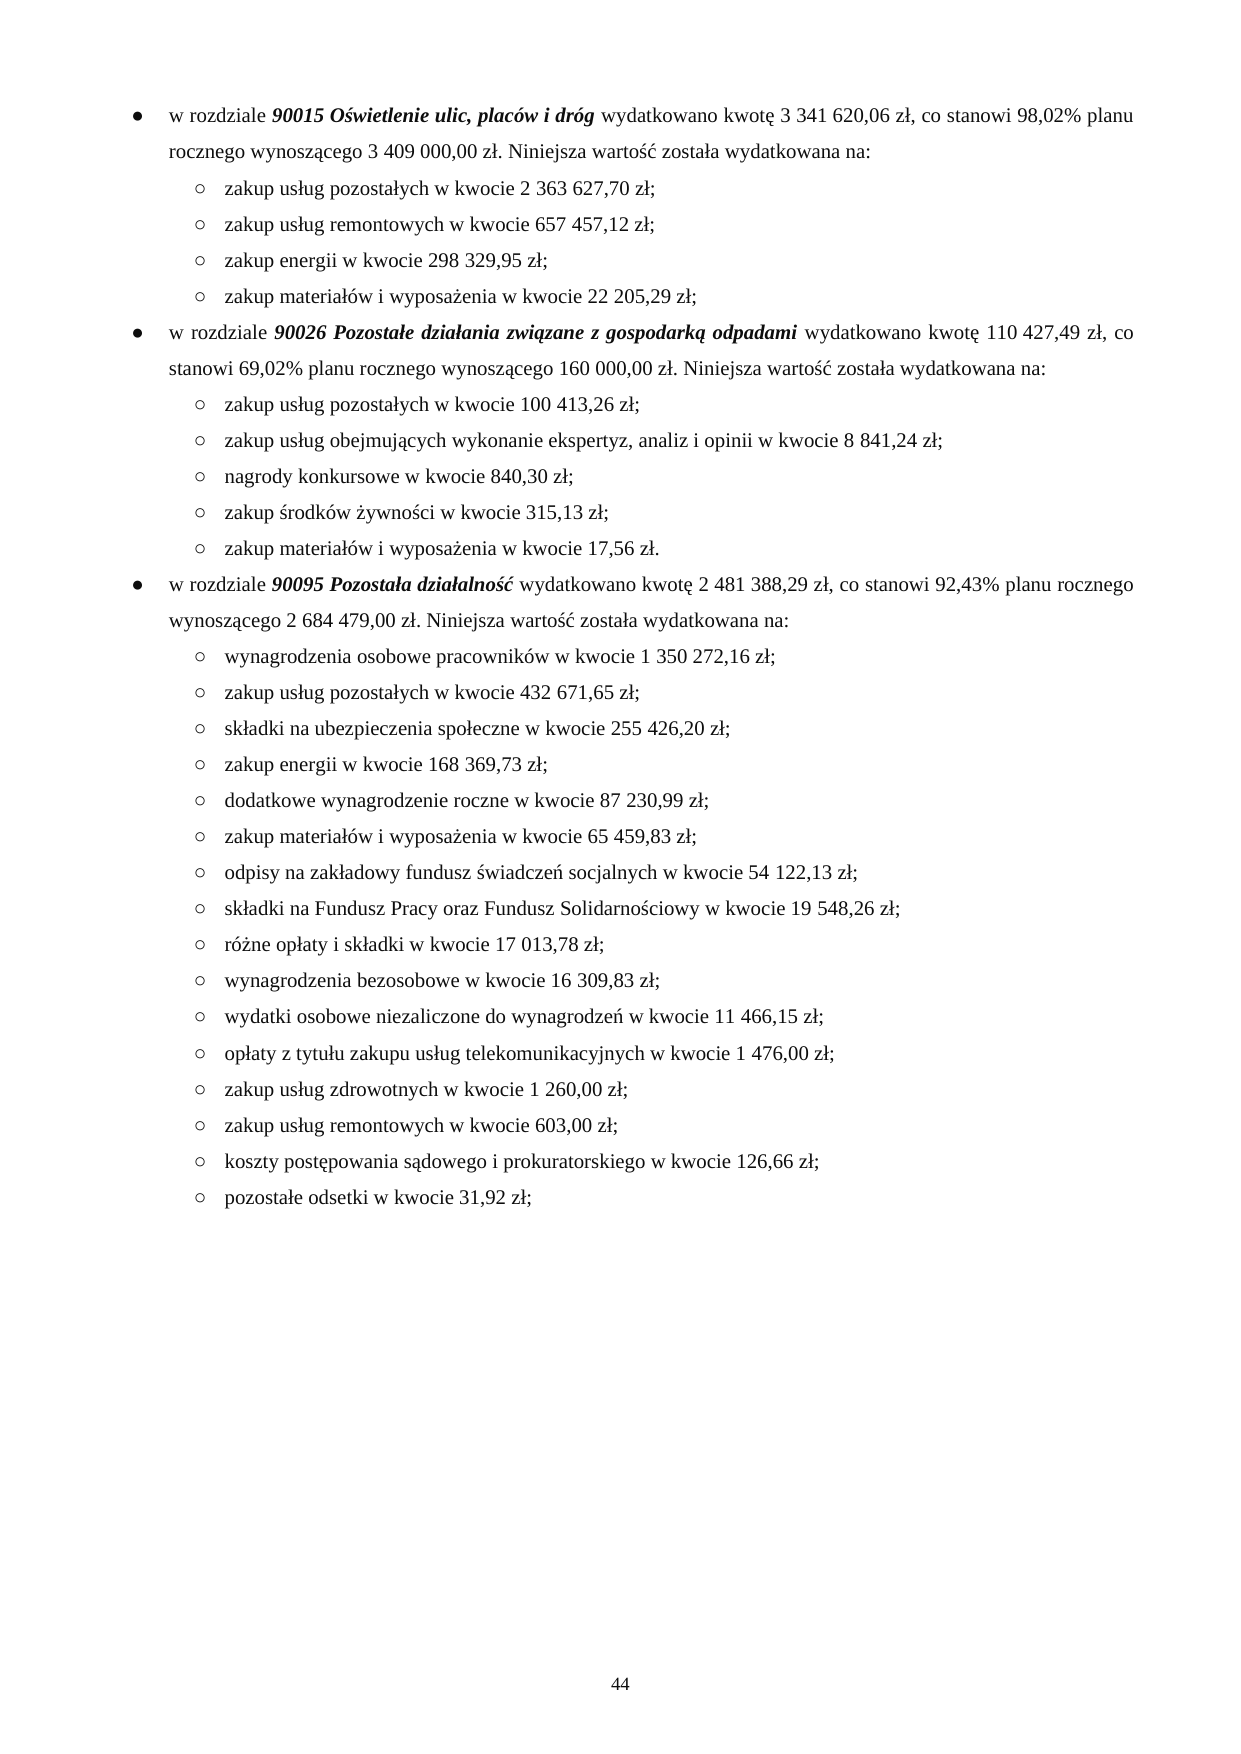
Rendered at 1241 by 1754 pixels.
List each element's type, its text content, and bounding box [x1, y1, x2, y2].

list koszty postępowania sądowego i prokuratorskiego w kwocie 126,66 zł; [194, 1148, 1134, 1173]
list zakup usług remontowych w kwocie 603,00 zł; [194, 1112, 1134, 1137]
list składki na Fundusz Pracy oraz Fundusz Solidarnościowy w kwocie 19 548,26 zł; [194, 896, 1134, 920]
list w rozdziale 90026 Pozostałe działania związane z gospodarką odpadami wydatkowano kwotę 110 427,49 zł, co stanowi 69,02% planu rocznego wynoszącego 160 000,00 zł. Niniejsza wartość została wydatkowana na: [131, 319, 1134, 380]
list zakup usług pozostałych w kwocie 432 671,65 zł; [194, 680, 1134, 704]
list wydatki osobowe niezaliczone do wynagrodzeń w kwocie 11 466,15 zł; [194, 1004, 1134, 1028]
list odpisy na zakładowy fundusz świadczeń socjalnych w kwocie 54 122,13 zł; [194, 860, 1134, 884]
list zakup materiałów i wyposażenia w kwocie 65 459,83 zł; [194, 824, 1134, 848]
list dodatkowe wynagrodzenie roczne w kwocie 87 230,99 zł; [194, 788, 1134, 812]
list zakup usług pozostałych w kwocie 2 363 627,70 zł; [194, 175, 1134, 199]
list zakup usług remontowych w kwocie 657 457,12 zł; [194, 211, 1134, 236]
list zakup materiałów i wyposażenia w kwocie 17,56 zł. [194, 536, 1134, 560]
list zakup usług pozostałych w kwocie 100 413,26 zł; [194, 392, 1134, 416]
list zakup energii w kwocie 168 369,73 zł; [194, 752, 1134, 776]
list wynagrodzenia bezosobowe w kwocie 16 309,83 zł; [194, 968, 1134, 992]
list zakup usług obejmujących wykonanie ekspertyz, analiz i opinii w kwocie 8 841,24 zł; [194, 428, 1134, 452]
list różne opłaty i składki w kwocie 17 013,78 zł; [194, 932, 1134, 956]
list zakup energii w kwocie 298 329,95 zł; [194, 247, 1134, 272]
list opłaty z tytułu zakupu usług telekomunikacyjnych w kwocie 1 476,00 zł; [194, 1040, 1134, 1064]
list zakup środków żywności w kwocie 315,13 zł; [194, 500, 1134, 524]
list w rozdziale 90015 Oświetlenie ulic, placów i dróg wydatkowano kwotę 3 341 620,06 zł, co stanowi 98,02% planu rocznego wynoszącego 3 409 000,00 zł. Niniejsza wartość została wydatkowana na: [131, 103, 1134, 163]
list w rozdziale 90095 Pozostała działalność wydatkowano kwotę 2 481 388,29 zł, co stanowi 92,43% planu rocznego wynoszącego 2 684 479,00 zł. Niniejsza wartość została wydatkowana na: [131, 572, 1134, 632]
list składki na ubezpieczenia społeczne w kwocie 255 426,20 zł; [194, 716, 1134, 740]
list zakup materiałów i wyposażenia w kwocie 22 205,29 zł; [194, 283, 1134, 308]
list pozostałe odsetki w kwocie 31,92 zł; [194, 1184, 1134, 1209]
list wynagrodzenia osobowe pracowników w kwocie 1 350 272,16 zł; [194, 644, 1134, 668]
list nagrody konkursowe w kwocie 840,30 zł; [194, 464, 1134, 488]
list zakup usług zdrowotnych w kwocie 1 260,00 zł; [194, 1076, 1134, 1101]
